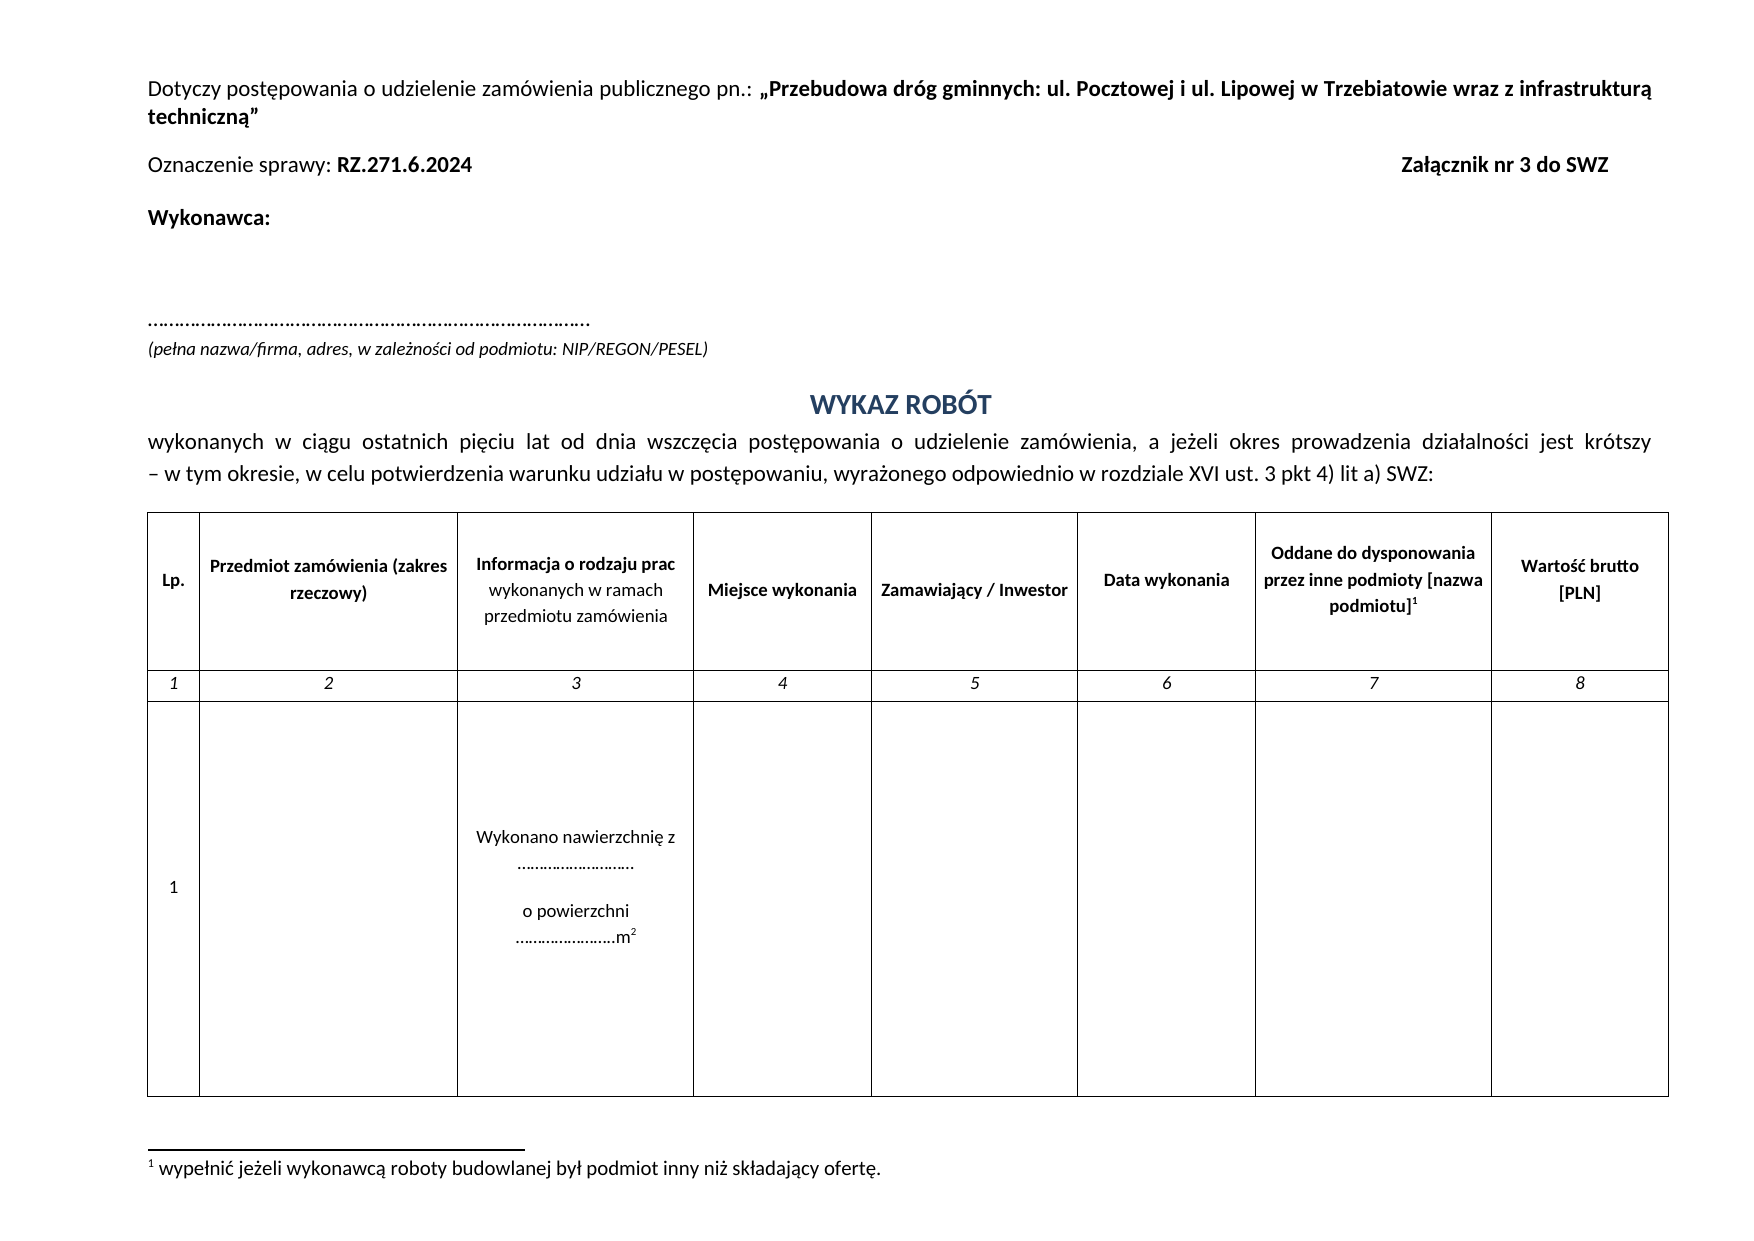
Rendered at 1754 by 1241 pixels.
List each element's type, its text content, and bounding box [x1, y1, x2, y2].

table_header Miejsce wykonania [694, 513, 871, 670]
text wykonanych w ciągu ostatnich pięciu lat od dnia wszczęcia postępowania o udzielenie zamówienia, a jeżeli okres prowadzenia działalności jest krótszy – w tym okresie, w celu potwierdzenia warunku udziału w postępowaniu, wyrażonego odpowiednio w rozdziale XVI ust. 3 pkt 4) lit a) SWZ: [148, 427, 1654, 487]
table_cell [872, 702, 1077, 1096]
table_cell 8 [1492, 671, 1668, 701]
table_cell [458, 702, 693, 1096]
table_cell 4 [694, 671, 871, 701]
table_cell 3 [458, 671, 693, 701]
table_header Wartość brutto [PLN] [1492, 513, 1668, 670]
text (pełna nazwa/firma, adres, w zależności od podmiotu: NIP/REGON/PESEL) [148, 337, 1034, 360]
table_cell [1256, 702, 1491, 1096]
table_cell 6 [1078, 671, 1255, 701]
table_header Lp. [148, 513, 199, 670]
table_header Oddane do dysponowania przez inne podmioty [nazwa podmiotu] [1256, 513, 1491, 670]
text Wykonawca: [148, 203, 1654, 231]
table_cell 1 [148, 671, 199, 701]
subtitle WYKAZ ROBÓT [148, 386, 1654, 421]
table_header Przedmiot zamówienia (zakres rzeczowy) [200, 513, 457, 670]
table_cell [694, 702, 871, 1096]
table_cell 5 [872, 671, 1077, 701]
text ………………………………………………………………………… [148, 304, 1033, 332]
table_cell 7 [1256, 671, 1491, 701]
table_cell [1492, 702, 1668, 1096]
table_header Zamawiający / Inwestor [872, 513, 1077, 670]
table_cell [1078, 702, 1255, 1096]
table_header Informacja o rodzaju prac wykonanych w ramach przedmiotu zamówienia [458, 513, 693, 670]
table_cell 1 [148, 702, 199, 1096]
table_cell 2 [200, 671, 457, 701]
table_header Data wykonania [1078, 513, 1255, 670]
table_cell [200, 702, 457, 1096]
